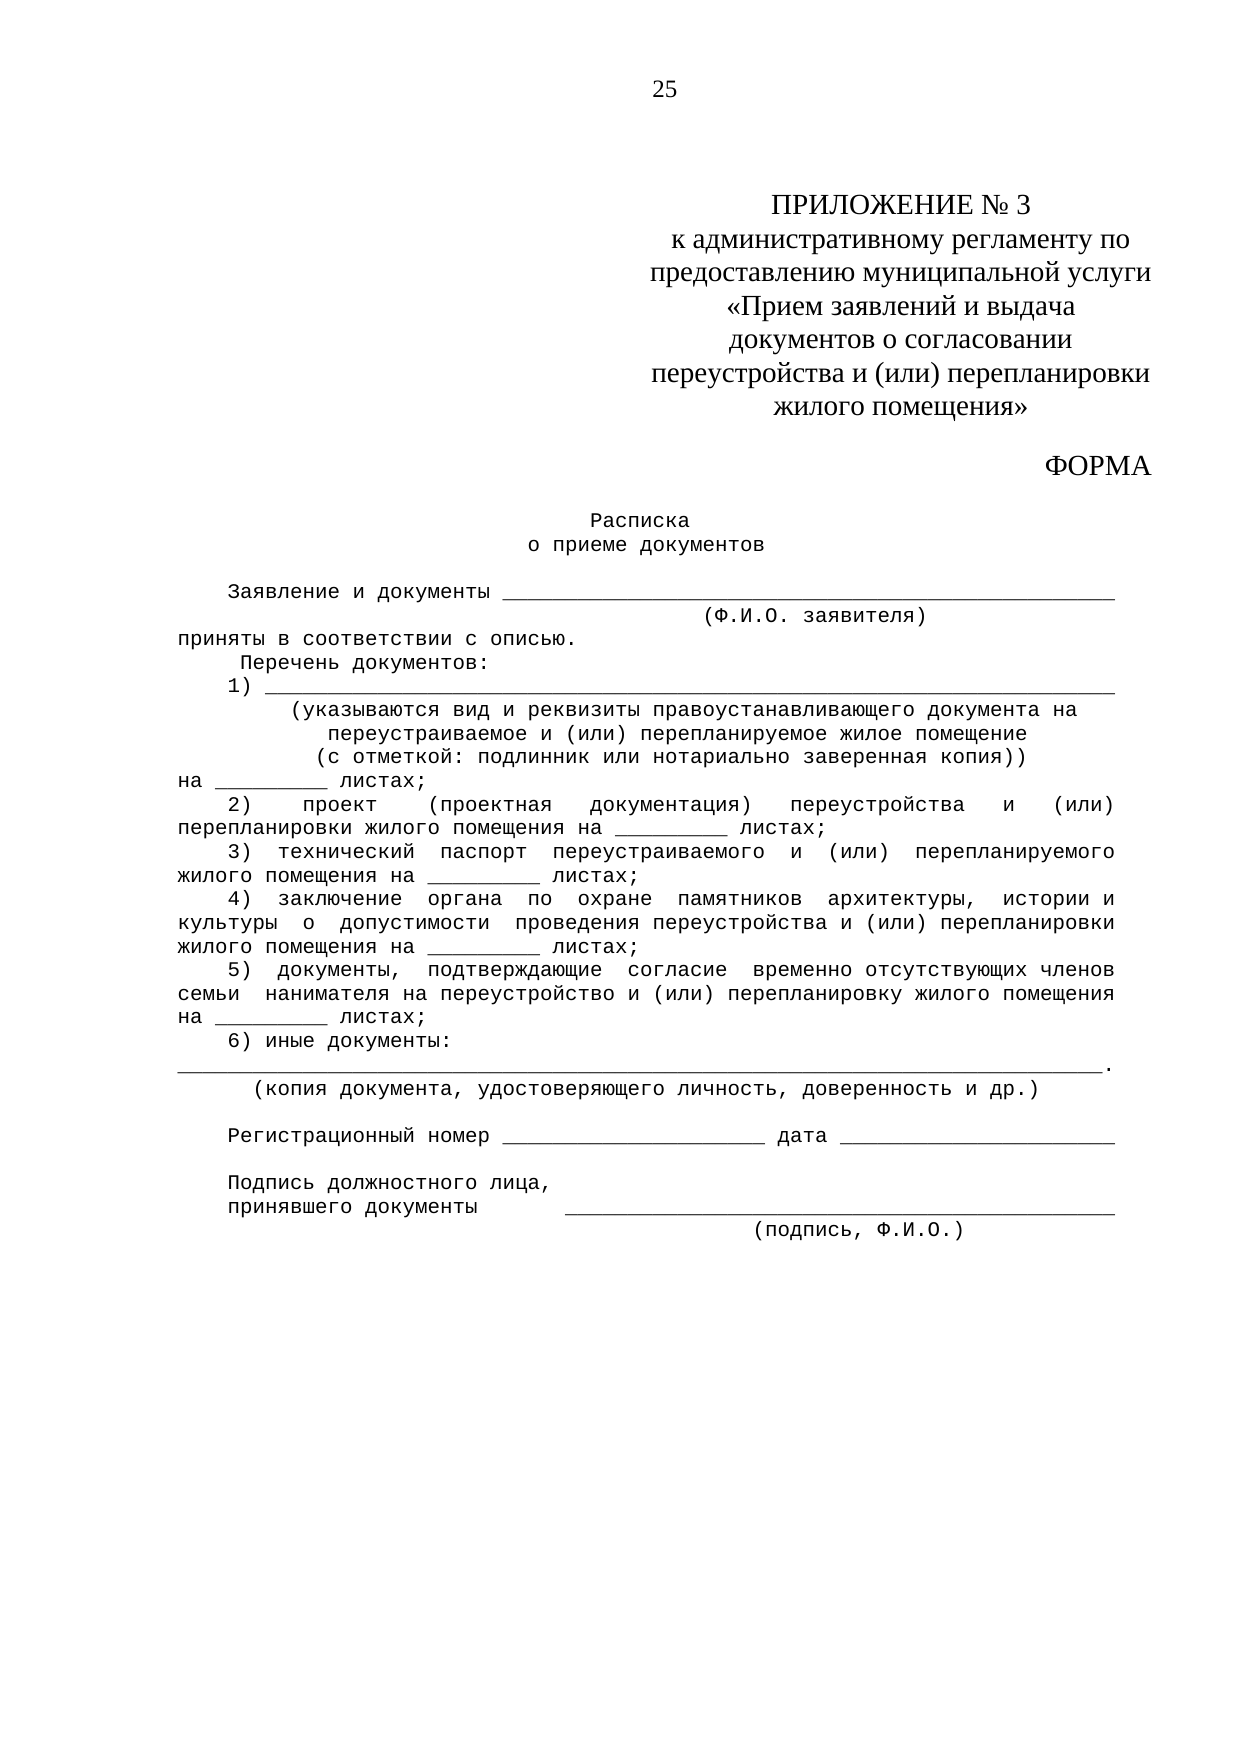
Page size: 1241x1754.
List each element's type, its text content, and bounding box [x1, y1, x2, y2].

text Заявление и документы _________________________________________________ [177, 581, 1152, 604]
text (Ф.И.О. заявителя) [177, 604, 1152, 628]
text на _________ листах; [177, 1007, 1152, 1030]
text Подпись должностного лица, [177, 1172, 1152, 1196]
text Перечень документов: [177, 652, 1152, 676]
text к административному регламенту по предоставлению муниципальной услуги «Прием заявлений и выдача документов о согласовании переустройства и (или) перепланировки жилого помещения» [650, 221, 1152, 422]
text приняты в соответствии с описью. [177, 628, 1152, 652]
text 3) технический паспорт переустраиваемого и (или) перепланируемого [177, 841, 1152, 865]
text Регистрационный номер _____________________ дата ______________________ [177, 1125, 1152, 1148]
text (с отметкой: подлинник или нотариально заверенная копия)) [177, 746, 1152, 770]
text (подпись, Ф.И.О.) [177, 1219, 1152, 1243]
text (копия документа, удостоверяющего личность, доверенность и др.) [177, 1077, 1152, 1101]
text семьи нанимателя на переустройство и (или) перепланировку жилого помещения [177, 983, 1152, 1007]
text принявшего документы ____________________________________________ [177, 1196, 1152, 1219]
text (указываются вид и реквизиты правоустанавливающего документа на [177, 699, 1152, 723]
text о приеме документов [177, 534, 1152, 557]
text 2) проект (проектная документация) переустройства и (или) [177, 794, 1152, 817]
text жилого помещения на _________ листах; [177, 936, 1152, 959]
text 4) заключение органа по охране памятников архитектуры, истории и [177, 888, 1152, 912]
text на _________ листах; [177, 770, 1152, 794]
text 5) документы, подтверждающие согласие временно отсутствующих членов [177, 959, 1152, 983]
text жилого помещения на _________ листах; [177, 865, 1152, 888]
text перепланировки жилого помещения на _________ листах; [177, 817, 1152, 841]
text 1) ____________________________________________________________________ [177, 676, 1152, 699]
text ПРИЛОЖЕНИЕ № 3 [650, 187, 1152, 221]
text Расписка [177, 510, 1152, 534]
text ФОРМА [177, 448, 1152, 482]
text __________________________________________________________________________. [177, 1054, 1152, 1077]
text переустраиваемое и (или) перепланируемое жилое помещение [177, 723, 1152, 746]
text культуры о допустимости проведения переустройства и (или) перепланировки [177, 912, 1152, 936]
text 6) иные документы: [177, 1030, 1152, 1054]
